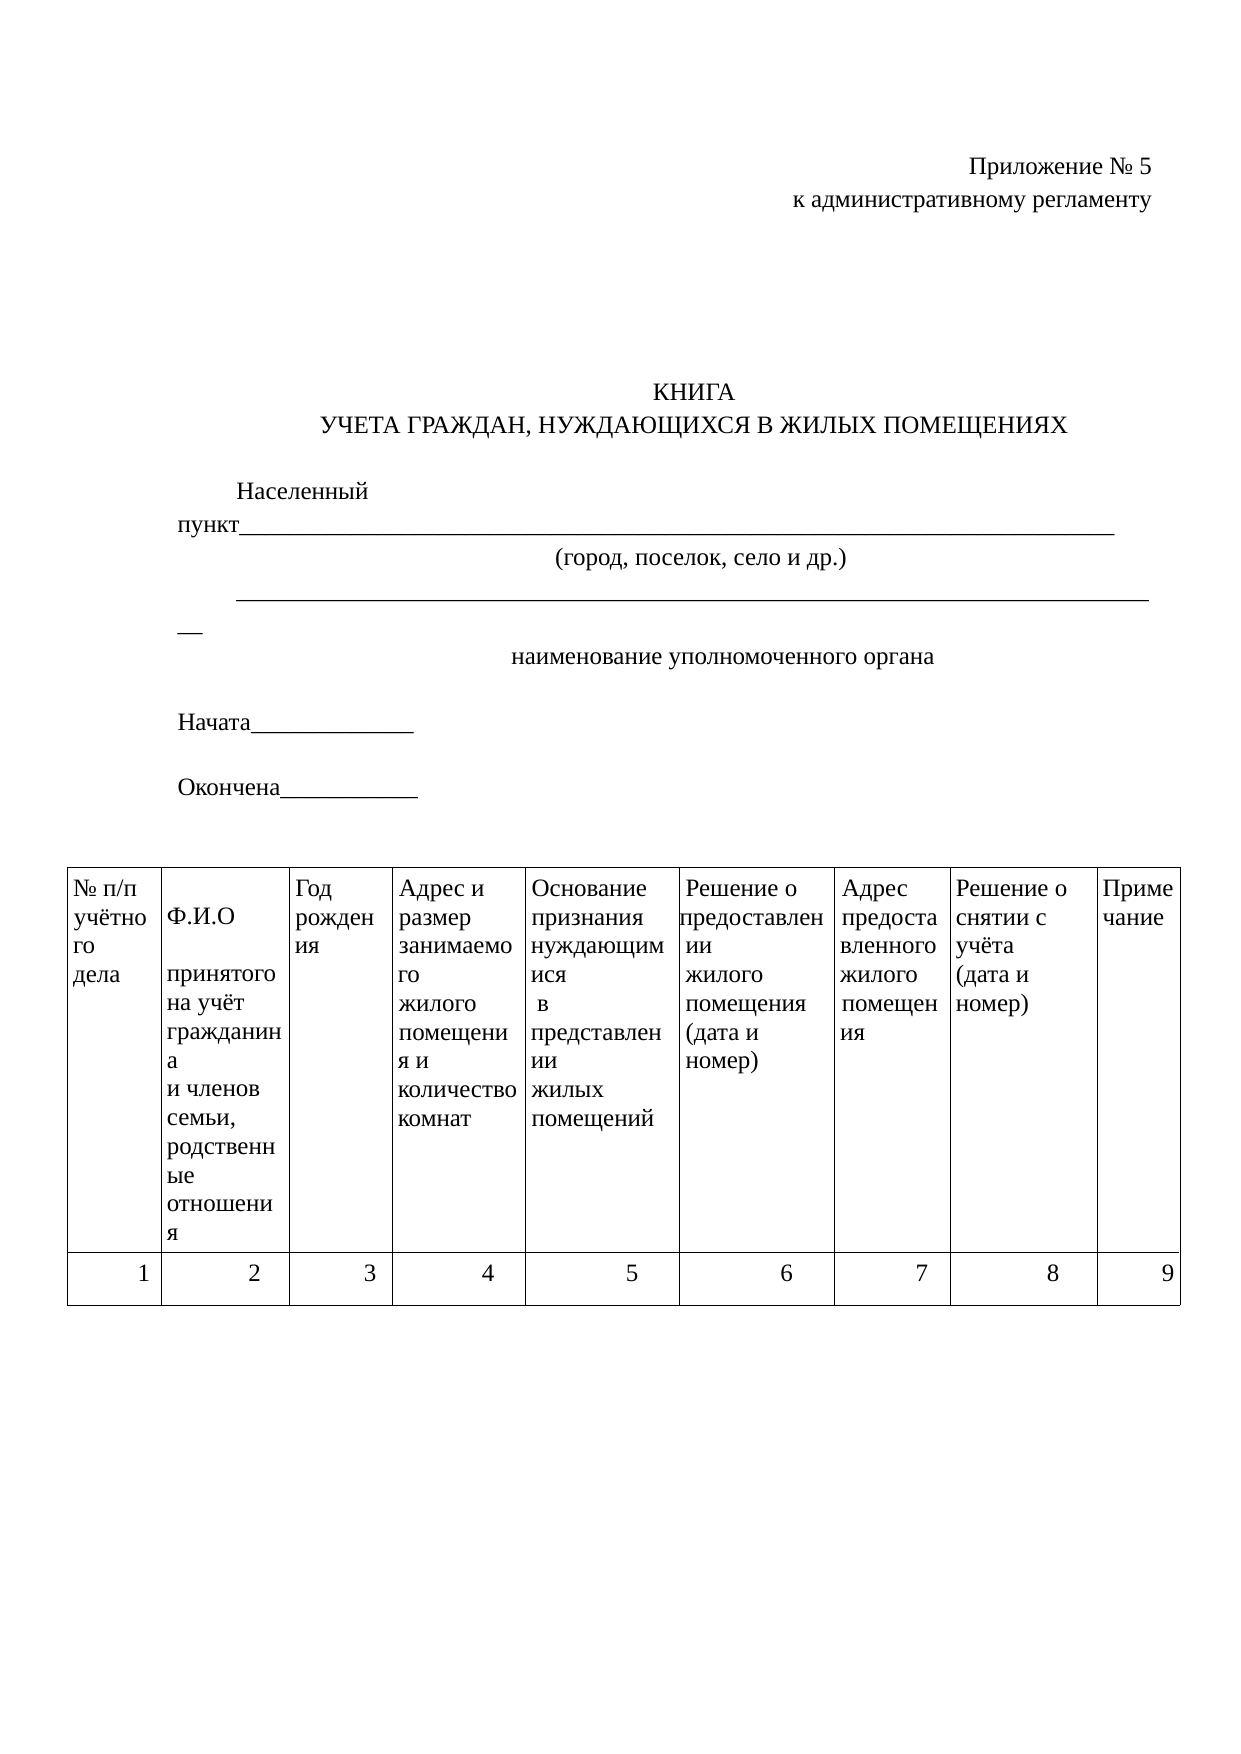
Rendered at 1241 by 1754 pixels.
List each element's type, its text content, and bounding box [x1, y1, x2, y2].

text наименование уполномоченного органа [177, 641, 1152, 670]
table_header Основание признания нуждающимися в представлении жилых помещений [526, 868, 679, 1252]
table_cell 8 [951, 1253, 1097, 1305]
text к административному регламенту [177, 184, 1152, 213]
table_header № п/п учётного дела [68, 868, 161, 1252]
text КНИГА [177, 377, 1152, 406]
table_header Решение о предоставлении жилого помещения (дата и номер) [680, 868, 834, 1252]
table_header Решение о снятии с учёта (дата и номер) [951, 868, 1097, 1252]
table_cell 9 [1098, 1252, 1180, 1305]
table_cell 7 [835, 1253, 950, 1305]
text Населенный пункт______________________________________________________________________ [177, 476, 1152, 538]
table_header Примечание [1098, 868, 1180, 1252]
text УЧЕТА ГРАЖДАН, НУЖДАЮЩИХСЯ В ЖИЛЫХ ПОМЕЩЕНИЯХ [177, 410, 1152, 439]
table_cell 5 [526, 1253, 679, 1305]
text Приложение № 5 [177, 151, 1152, 180]
table_cell 1 [68, 1253, 161, 1305]
table_cell 6 [680, 1253, 834, 1305]
table_cell 2 [162, 1253, 289, 1305]
table_header Адрес и размер занимаемого жилого помещения и количество комнат [393, 868, 525, 1252]
text Начата_____________ [177, 674, 1152, 735]
text (город, поселок, село и др.) [177, 542, 1152, 571]
table_header Год рождения [290, 868, 392, 1252]
table_cell 4 [393, 1253, 525, 1305]
table_cell 3 [290, 1253, 392, 1305]
text Окончена___________ [177, 739, 1152, 801]
table_header Ф.И.О принятого на учёт гражданина и членов семьи, родственные отношения [162, 868, 289, 1252]
text ___________________________________________________________________________ [177, 575, 1152, 637]
table_header Адрес предоставленного жилого помещения [835, 868, 950, 1252]
